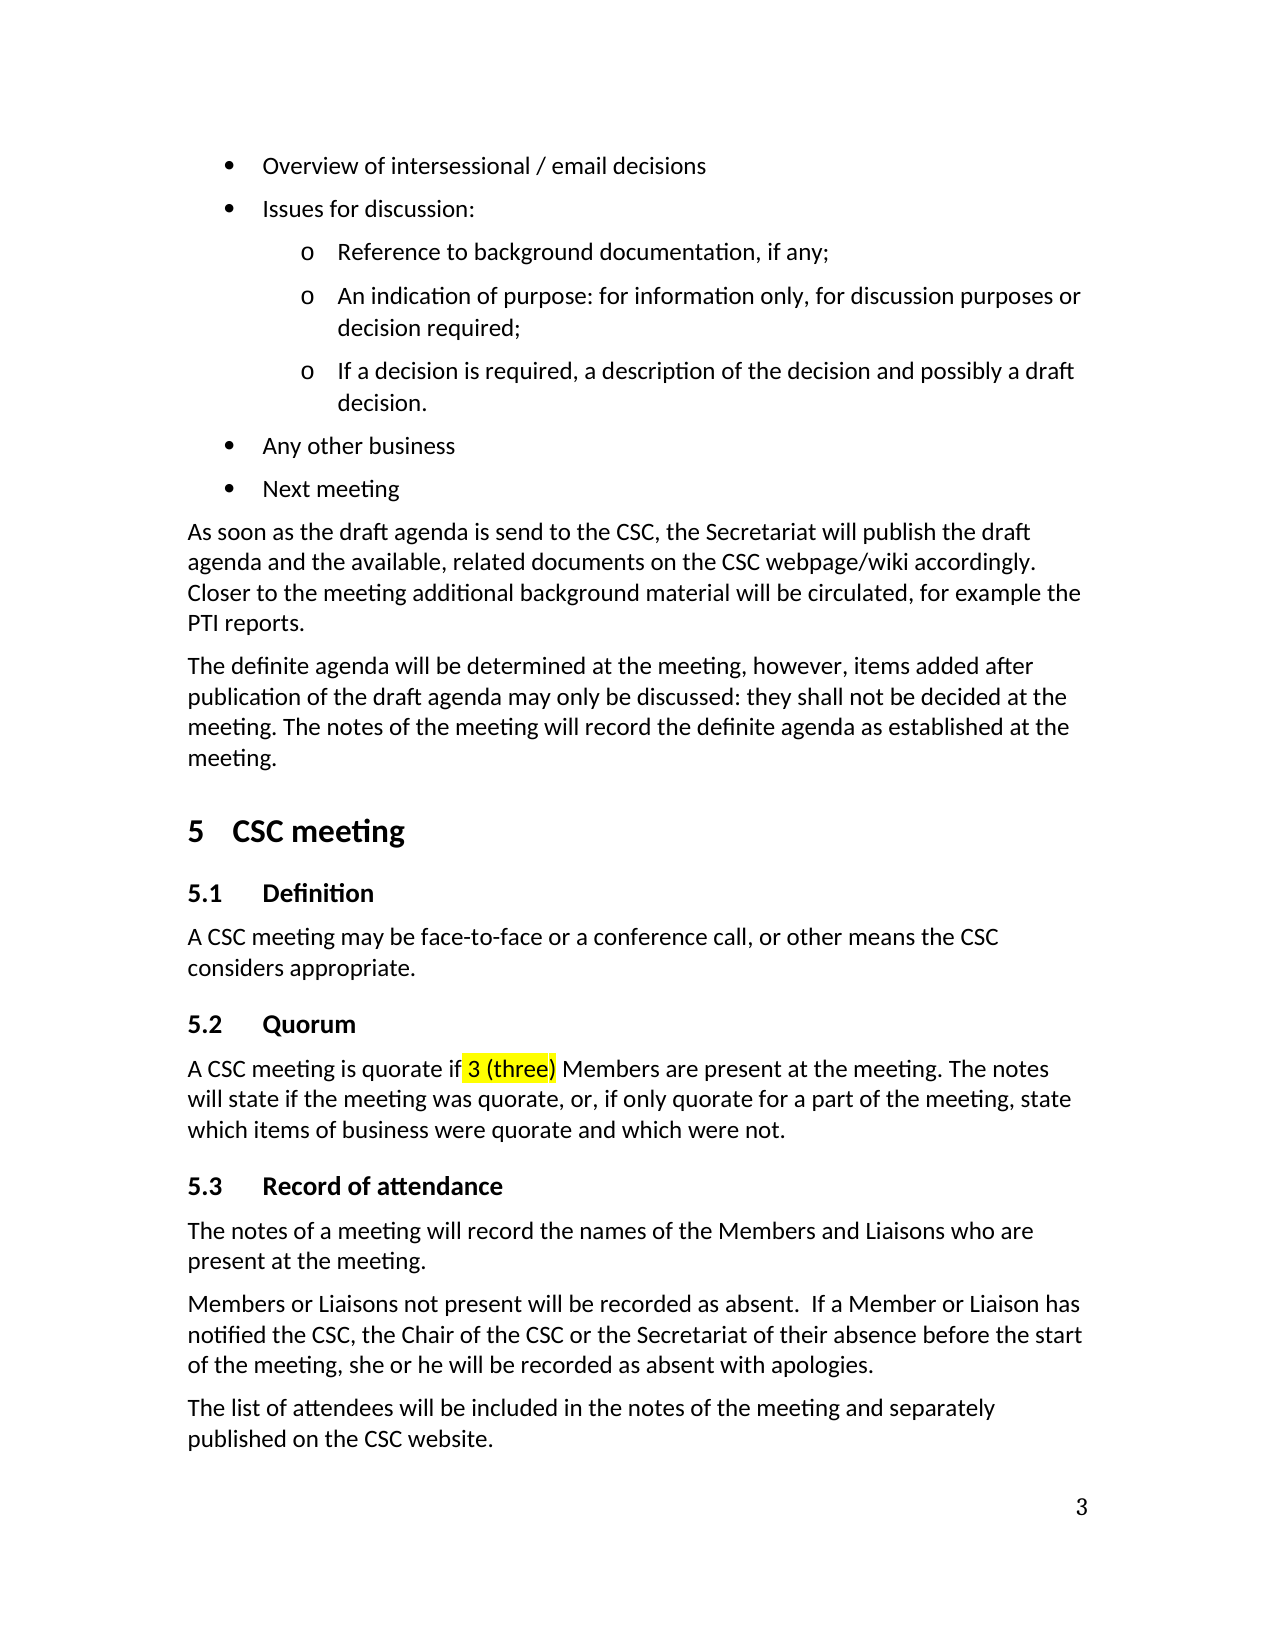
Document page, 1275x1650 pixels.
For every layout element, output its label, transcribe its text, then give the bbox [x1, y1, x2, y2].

list Reference to background documentation, if any; [300, 236, 1087, 268]
list Overview of intersessional / email decisions [225, 150, 1087, 181]
text As soon as the draft agenda is send to the CSC, the Secretariat will publish the draft agenda and the available, related documents on the CSC webpage/wiki accordingly. Closer to the meeting additional background material will be circulated, for example the PTI reports. [187, 516, 1087, 638]
subtitle Definition [187, 876, 1087, 909]
text A CSC meeting may be face-to-face or a conference call, or other means the CSC considers appropriate. [187, 921, 1087, 982]
text The list of attendees will be included in the notes of the meeting and separately published on the CSC website. [187, 1393, 1087, 1454]
list Issues for discussion: [225, 193, 1087, 223]
list An indication of purpose: for information only, for discussion purposes or decision required; [300, 280, 1087, 343]
text The notes of a meeting will record the names of the Members and Liaisons who are present at the meeting. [187, 1215, 1087, 1276]
list Any other business [225, 430, 1087, 460]
list Next meeting [225, 473, 1087, 503]
subtitle Record of attendance [187, 1169, 1087, 1202]
text The definite agenda will be determined at the meeting, however, items added after publication of the draft agenda may only be discussed: they shall not be decided at the meeting. The notes of the meeting will record the definite agenda as established at the meeting. [187, 651, 1087, 773]
text Members or Liaisons not present will be recorded as absent. If a Member or Liaison has notified the CSC, the Chair of the CSC or the Secretariat of their absence before the start of the meeting, she or he will be recorded as absent with apologies. [187, 1288, 1087, 1380]
text A CSC meeting is quorate if 3 (three) Members are present at the meeting. The notes will state if the meeting was quorate, or, if only quorate for a part of the meeting, state which items of business were quorate and which were not. [187, 1053, 1087, 1144]
subtitle Quorum [187, 1007, 1087, 1040]
list If a decision is required, a description of the decision and possibly a draft decision. [300, 355, 1087, 417]
subtitle CSC meeting [187, 810, 1087, 851]
